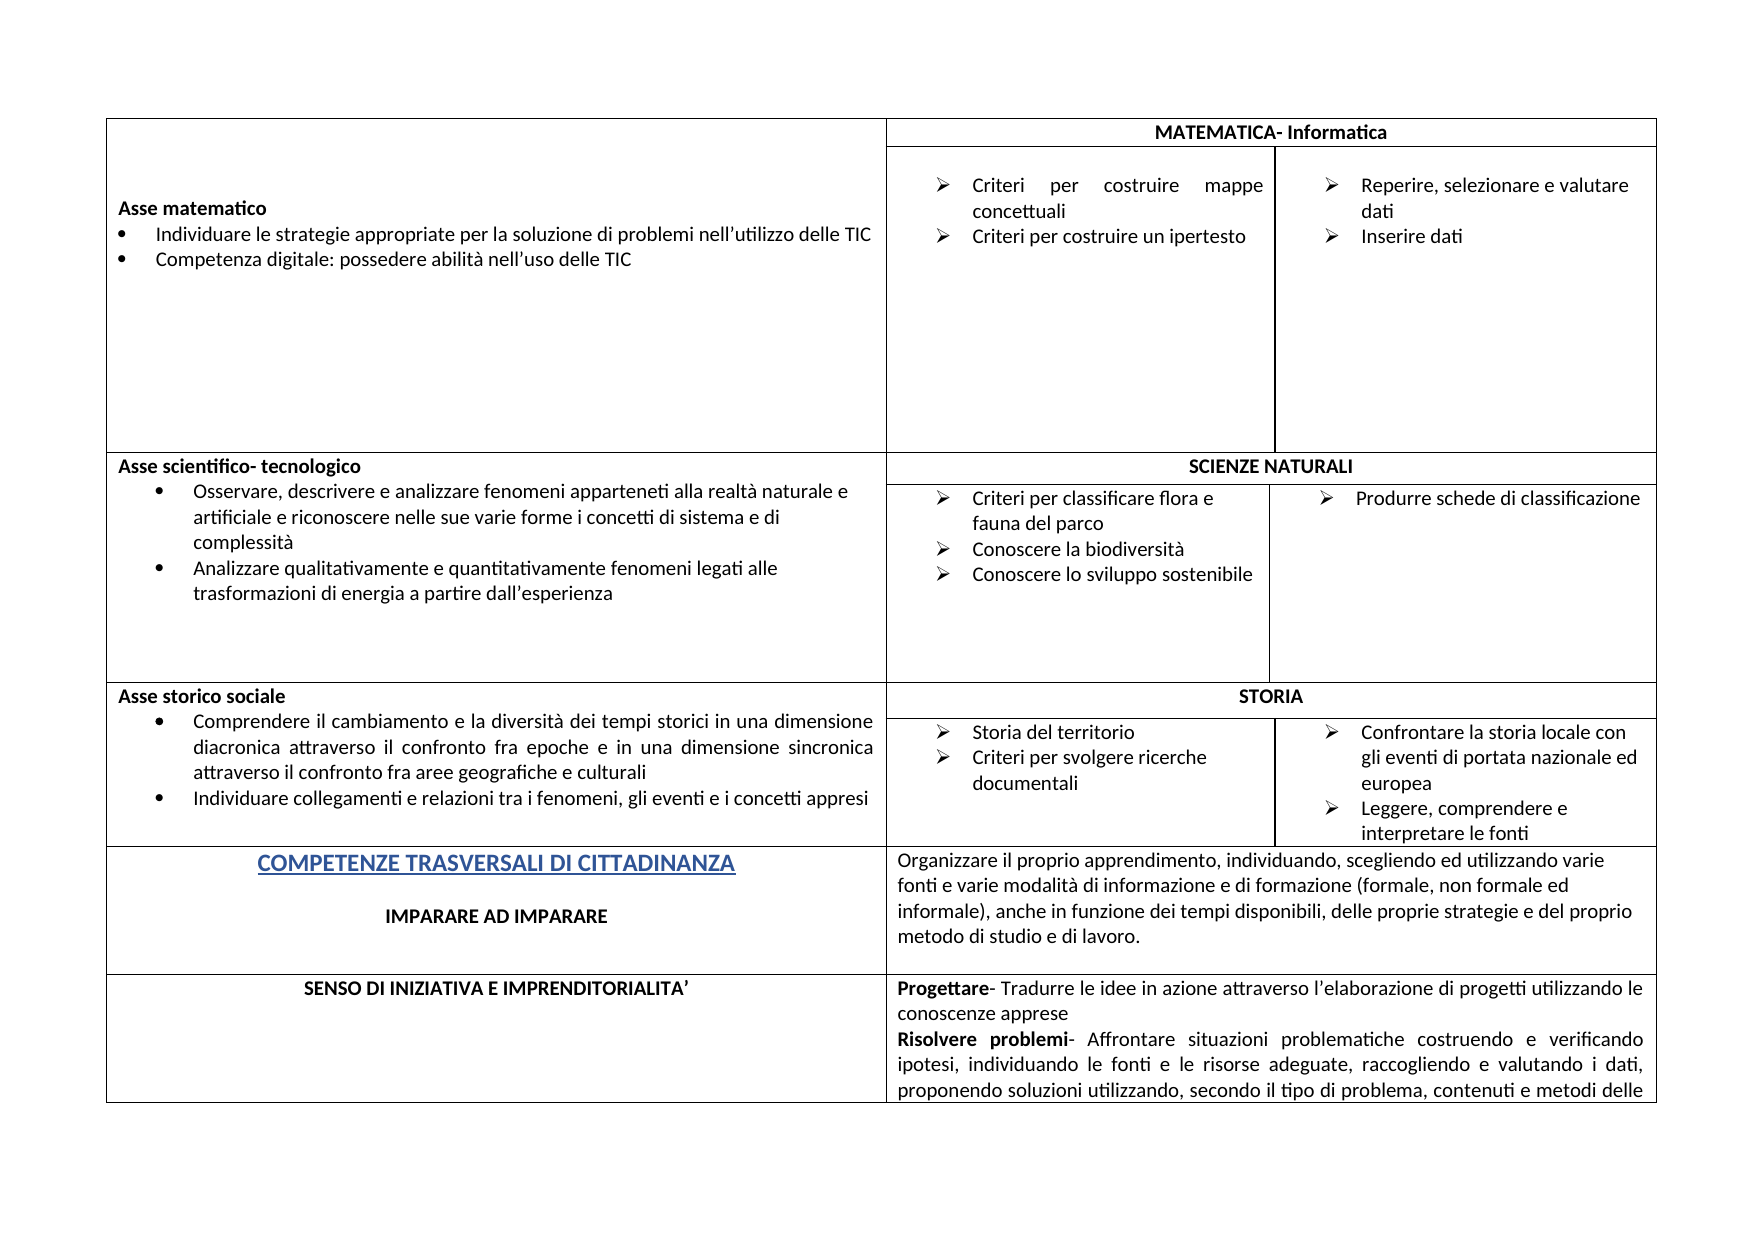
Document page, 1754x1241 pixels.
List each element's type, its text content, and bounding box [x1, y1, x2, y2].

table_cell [887, 975, 1656, 1102]
table_cell STORIA [887, 683, 1656, 718]
table_cell Asse storico sociale Comprendere il cambiamento e la diversità dei tempi storici in una dimensione diacronica attraverso il confronto fra epoche e in una dimensione sincronica attraverso il confronto fra aree geografiche e culturali Individuare collegamenti e relazioni tra i fenomeni, gli eventi e i concetti appresi [107, 683, 886, 846]
table_cell Produrre schede di classificazione [1270, 485, 1656, 682]
table_cell Criteri per costruire mappe concettuali Criteri per costruire un ipertesto [887, 147, 1274, 452]
table_cell Storia del territorio Criteri per svolgere ricerche documentali [887, 719, 1274, 846]
table_cell COMPETENZE TRASVERSALI DI CITTADINANZA IMPARARE AD IMPARARE [107, 847, 886, 974]
table_cell Organizzare il proprio apprendimento, individuando, scegliendo ed utilizzando varie fonti e varie modalità di informazione e di formazione (formale, non formale ed informale), anche in funzione dei tempi disponibili, delle proprie strategie e del proprio metodo di studio e di lavoro. [887, 847, 1656, 974]
table_cell Confrontare la storia locale con gli eventi di portata nazionale ed europea Leggere, comprendere e interpretare le fonti [1276, 719, 1656, 846]
table_cell MATEMATICA- Informatica [887, 119, 1656, 146]
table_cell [107, 975, 886, 1102]
table_cell Asse matematico Individuare le strategie appropriate per la soluzione di problemi nell’utilizzo delle TIC Competenza digitale: possedere abilità nell’uso delle TIC [107, 119, 886, 452]
table_cell Asse scientifico- tecnologico Osservare, descrivere e analizzare fenomeni apparteneti alla realtà naturale e artificiale e riconoscere nelle sue varie forme i concetti di sistema e di complessità Analizzare qualitativamente e quantitativamente fenomeni legati alle trasformazioni di energia a partire dall’esperienza [107, 453, 886, 682]
table_cell SCIENZE NATURALI [887, 453, 1656, 484]
table_cell Criteri per classificare flora e fauna del parco Conoscere la biodiversità Conoscere lo sviluppo sostenibile [887, 485, 1269, 682]
table_cell Reperire, selezionare e valutare dati Inserire dati [1276, 147, 1656, 452]
